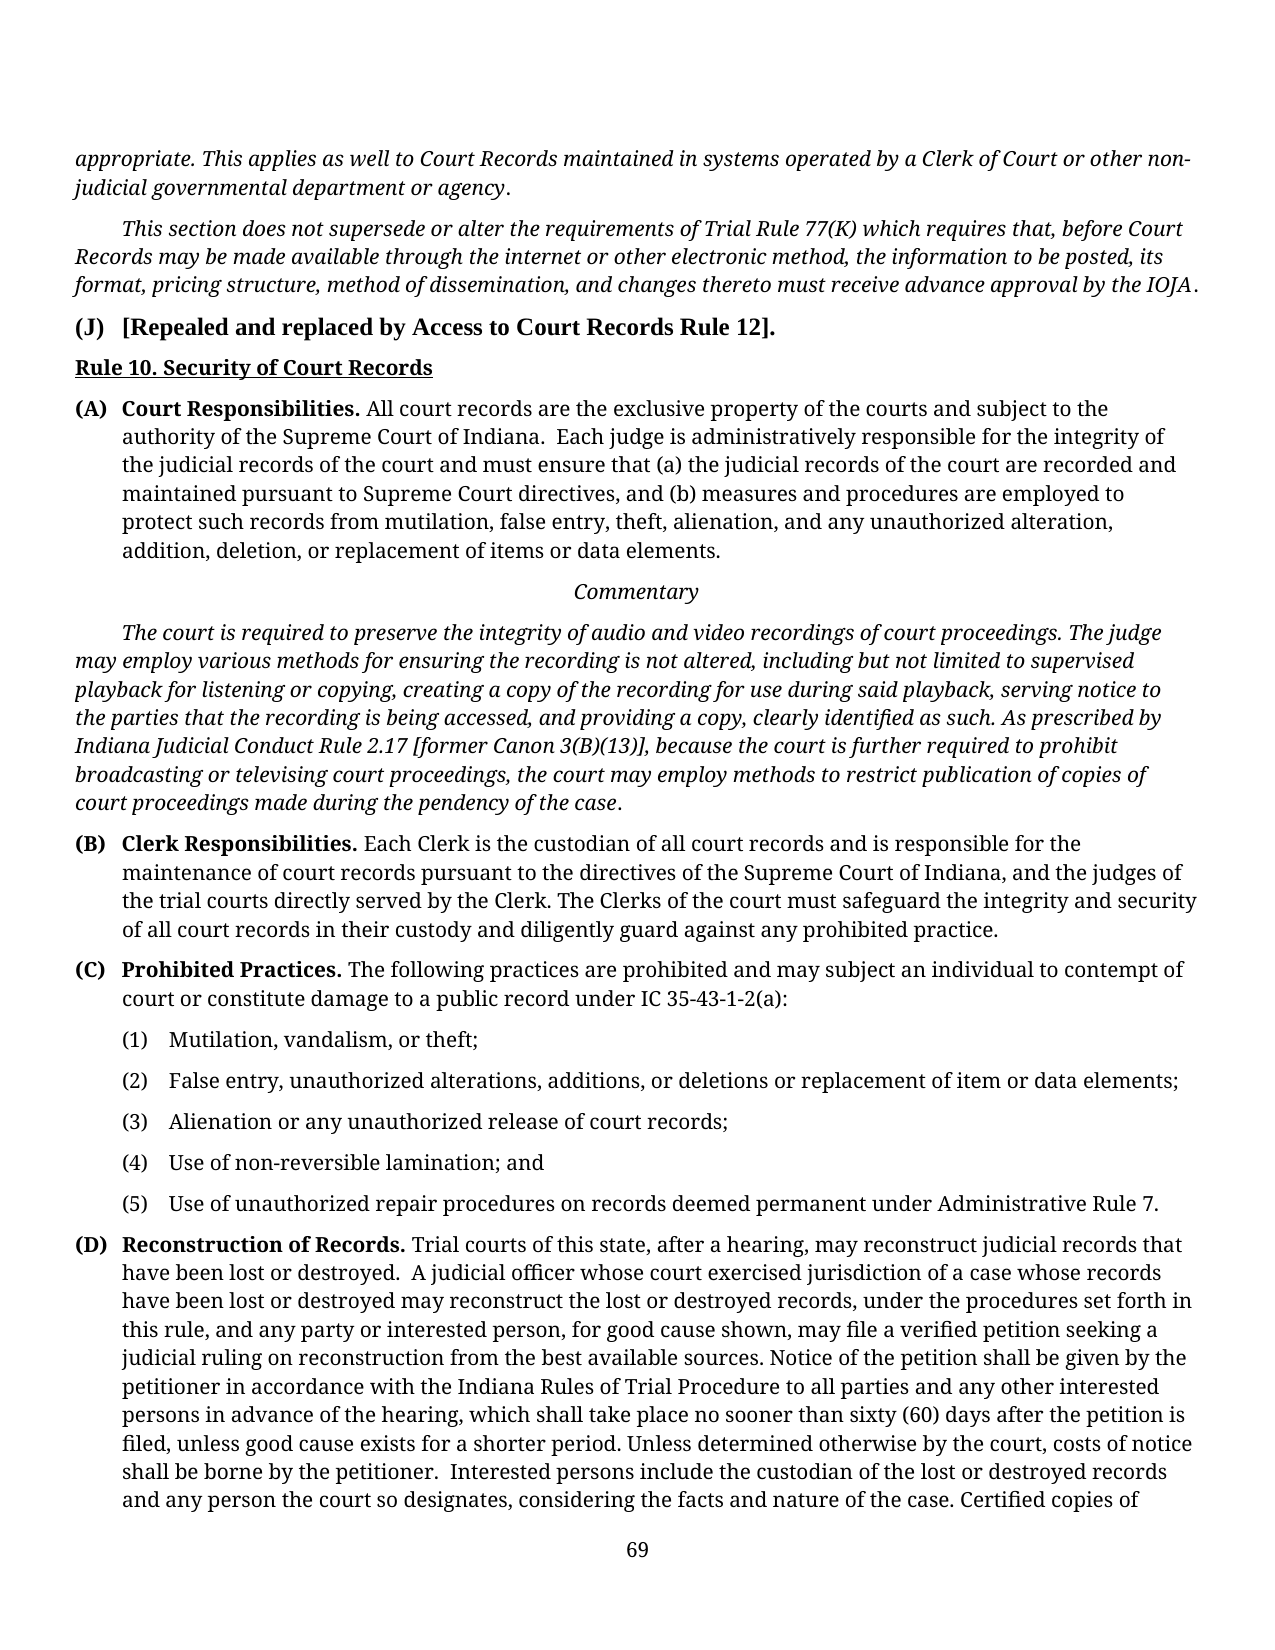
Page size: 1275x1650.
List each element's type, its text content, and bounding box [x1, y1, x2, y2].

text Commentary [75, 577, 1200, 605]
text This section does not supersede or alter the requirements of Trial Rule 77(K) which requires that, before Court Records may be made available through the internet or other electronic method, the information to be posted, its format, pricing structure, method of dissemination, and changes thereto must receive advance approval by the IOJA. [75, 214, 1200, 299]
text (A) Court Responsibilities. All court records are the exclusive property of the courts and subject to the authority of the Supreme Court of Indiana. Each judge is administratively responsible for the integrity of the judicial records of the court and must ensure that (a) the judicial records of the court are recorded and maintained pursuant to Supreme Court directives, and (b) measures and procedures are employed to protect such records from mutilation, false entry, theft, alienation, and any unauthorized alteration, addition, deletion, or replacement of items or data elements. [75, 394, 1200, 564]
text (2) False entry, unauthorized alterations, additions, or deletions or replacement of item or data elements; [122, 1066, 1200, 1094]
text (C) Prohibited Practices. The following practices are prohibited and may subject an individual to contempt of court or constitute damage to a public record under IC 35-43-1-2(a): [75, 956, 1200, 1012]
text (B) Clerk Responsibilities. Each Clerk is the custodian of all court records and is responsible for the maintenance of court records pursuant to the directives of the Supreme Court of Indiana, and the judges of the trial courts directly served by the Clerk. The Clerks of the court must safeguard the integrity and security of all court records in their custody and diligently guard against any prohibited practice. [75, 829, 1200, 943]
text (5) Use of unauthorized repair procedures on records deemed permanent under Administrative Rule 7. [122, 1189, 1200, 1217]
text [75, 1230, 1200, 1514]
text (J) [Repealed and replaced by Access to Court Records Rule 12]. [75, 312, 1200, 340]
text (1) Mutilation, vandalism, or theft; [122, 1025, 1200, 1053]
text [75, 144, 1200, 201]
text (3) Alienation or any unauthorized release of court records; [122, 1107, 1200, 1135]
text (4) Use of non-reversible lamination; and [122, 1148, 1200, 1176]
text The court is required to preserve the integrity of audio and video recordings of court proceedings. The judge may employ various methods for ensuring the recording is not altered, including but not limited to supervised playback for listening or copying, creating a copy of the recording for use during said playback, serving notice to the parties that the recording is being accessed, and providing a copy, clearly identified as such. As prescribed by Indiana Judicial Conduct Rule 2.17 [former Canon 3(B)(13)], because the court is further required to prohibit broadcasting or televising court proceedings, the court may employ methods to restrict publication of copies of court proceedings made during the pendency of the case. [75, 618, 1200, 817]
text Rule 10. Security of Court Records [75, 353, 1200, 381]
